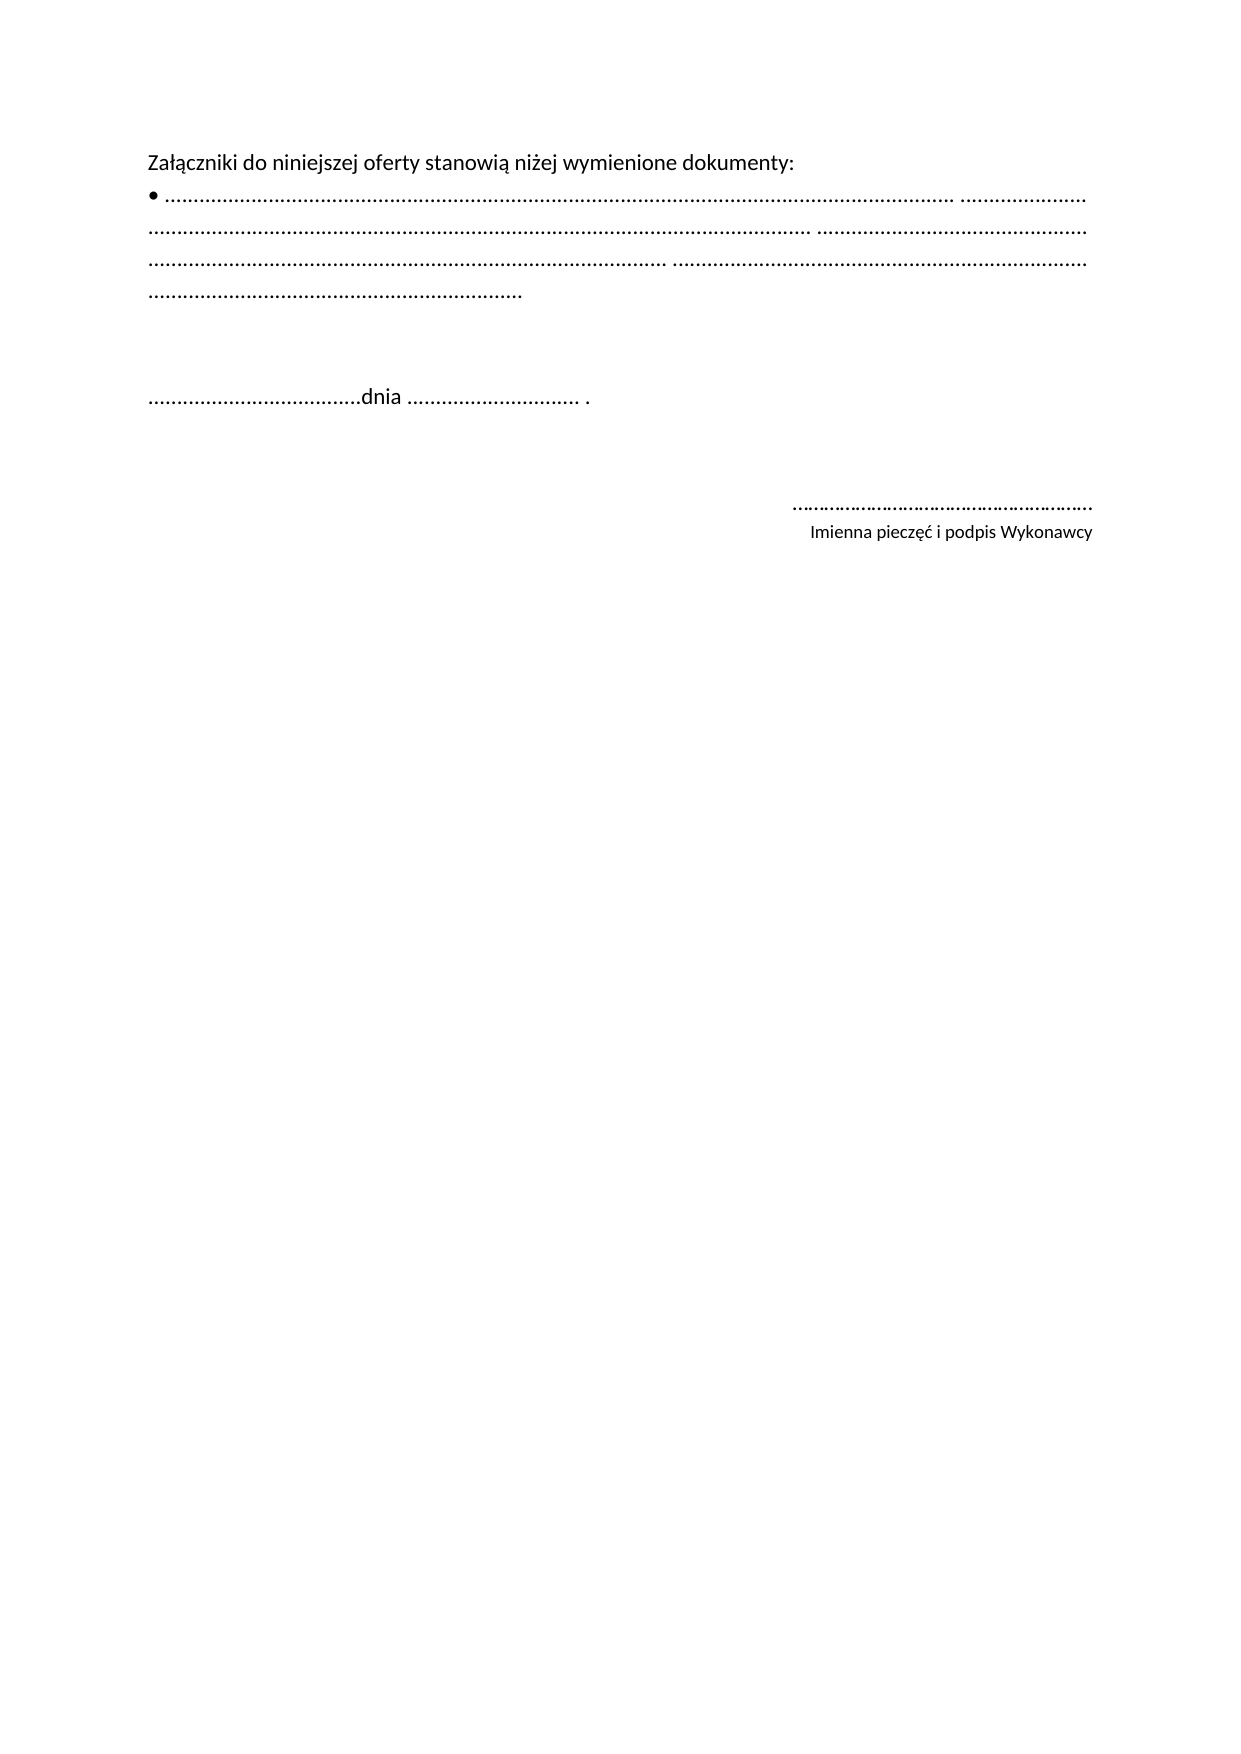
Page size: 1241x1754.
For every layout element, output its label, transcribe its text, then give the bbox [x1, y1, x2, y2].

text Imienna pieczęć i podpis Wykonawcy [148, 521, 1093, 543]
text ………………………………………………… [148, 488, 1093, 516]
text Załączniki do niniejszej oferty stanowią niżej wymienione dokumenty: • ......................................................................................................................................... ......................................................................................................................................... ......................................................................................................................................... ......................................................................................................................................... [148, 148, 1093, 304]
text .....................................dnia .............................. . [148, 382, 1093, 410]
